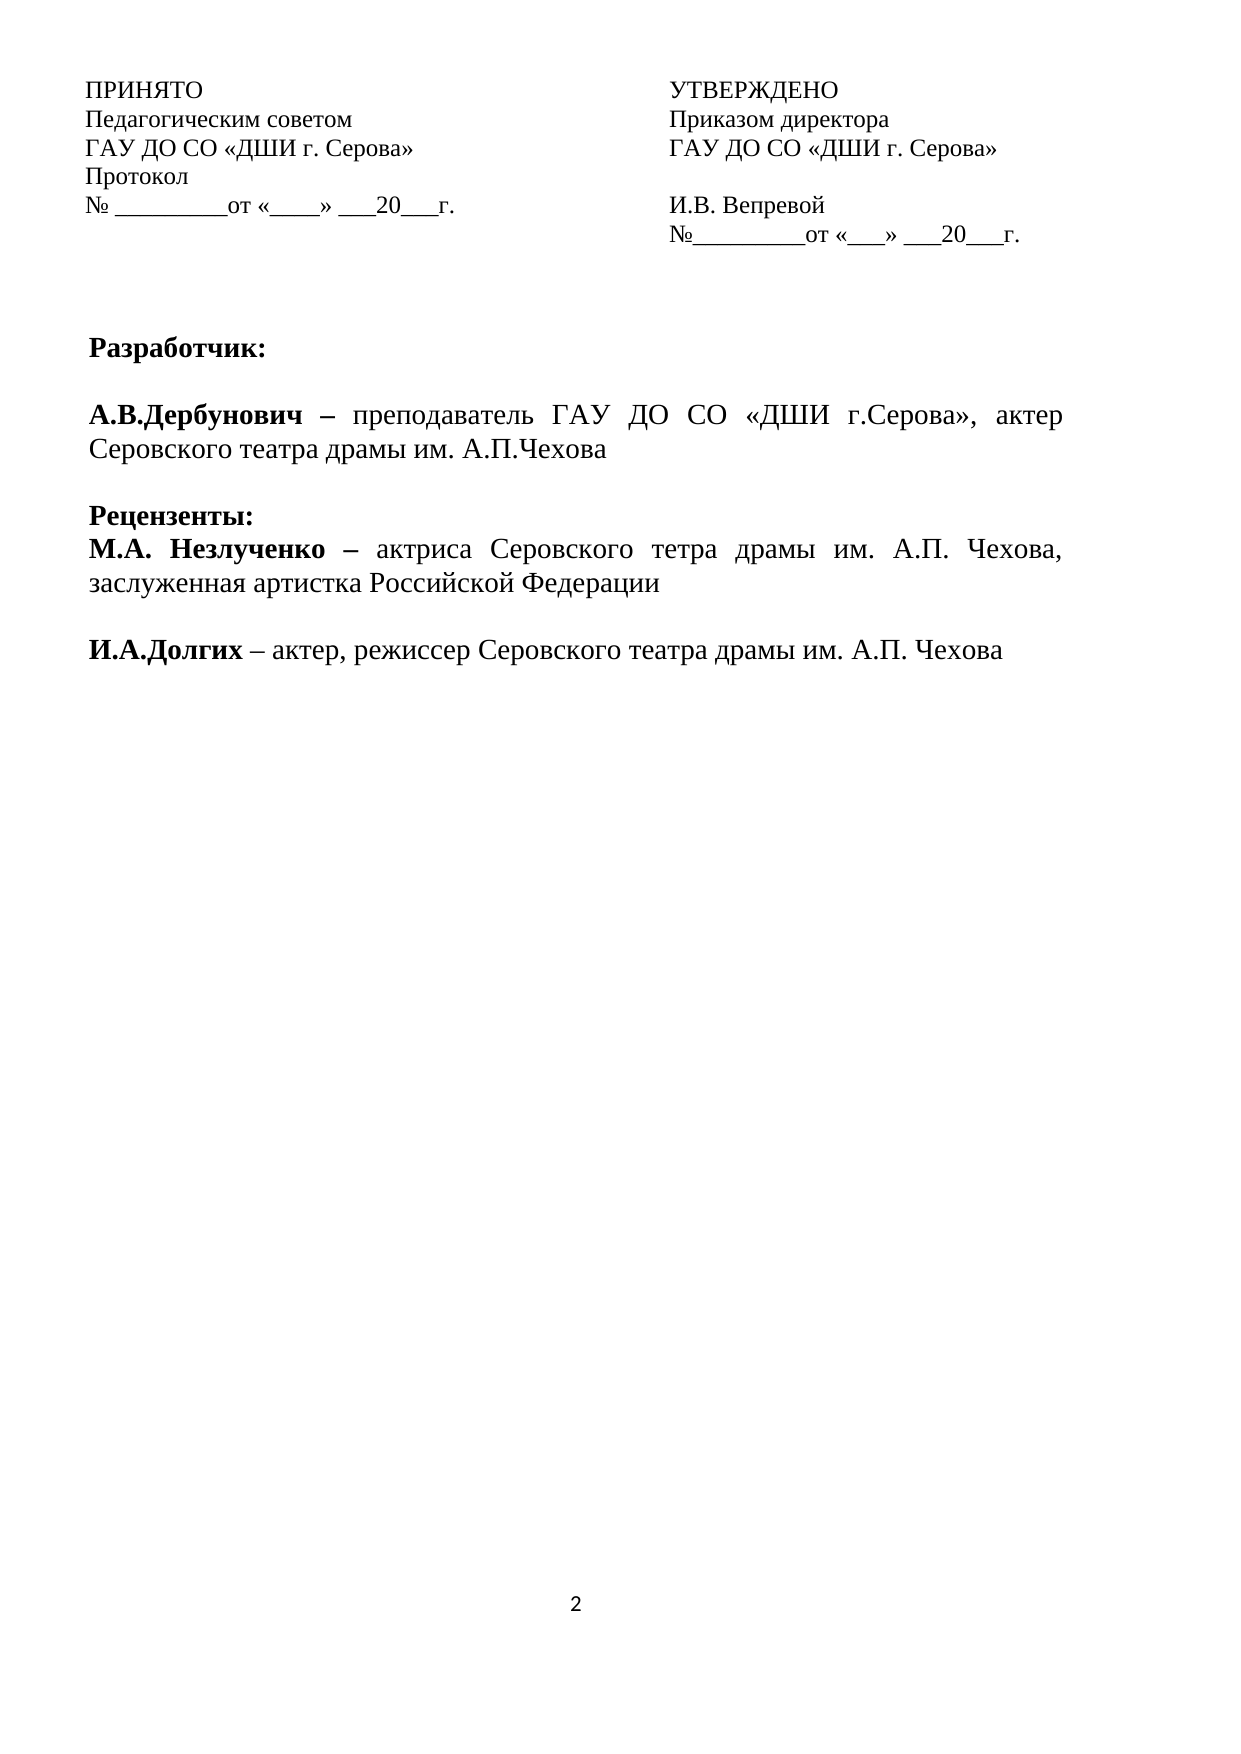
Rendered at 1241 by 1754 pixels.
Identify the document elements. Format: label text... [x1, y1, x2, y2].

text И.А.Долгих – актер, режиссер Серовского театра драмы им. А.П. Чехова [89, 632, 1063, 666]
text Разработчик: [89, 330, 1063, 364]
text А.В.Дербунович – преподаватель ГАУ ДО СО «ДШИ г.Серова», актер Серовского театра драмы им. А.П.Чехова [89, 397, 1063, 464]
table_header ПРИНЯТО Педагогическим советом ГАУ ДО СО «ДШИ г. Серова» Протокол № _________от «____» ___20___г. [74, 75, 576, 297]
text Рецензенты: [89, 498, 1063, 532]
table_header УТВЕРЖДЕНО Приказом директора ГАУ ДО СО «ДШИ г. Серова» И.В. Вепревой №_________от «___» ___20___г. [576, 75, 1078, 297]
text М.А. Незлученко – актриса Серовского тетра драмы им. А.П. Чехова, заслуженная артистка Российской Федерации [89, 532, 1063, 599]
